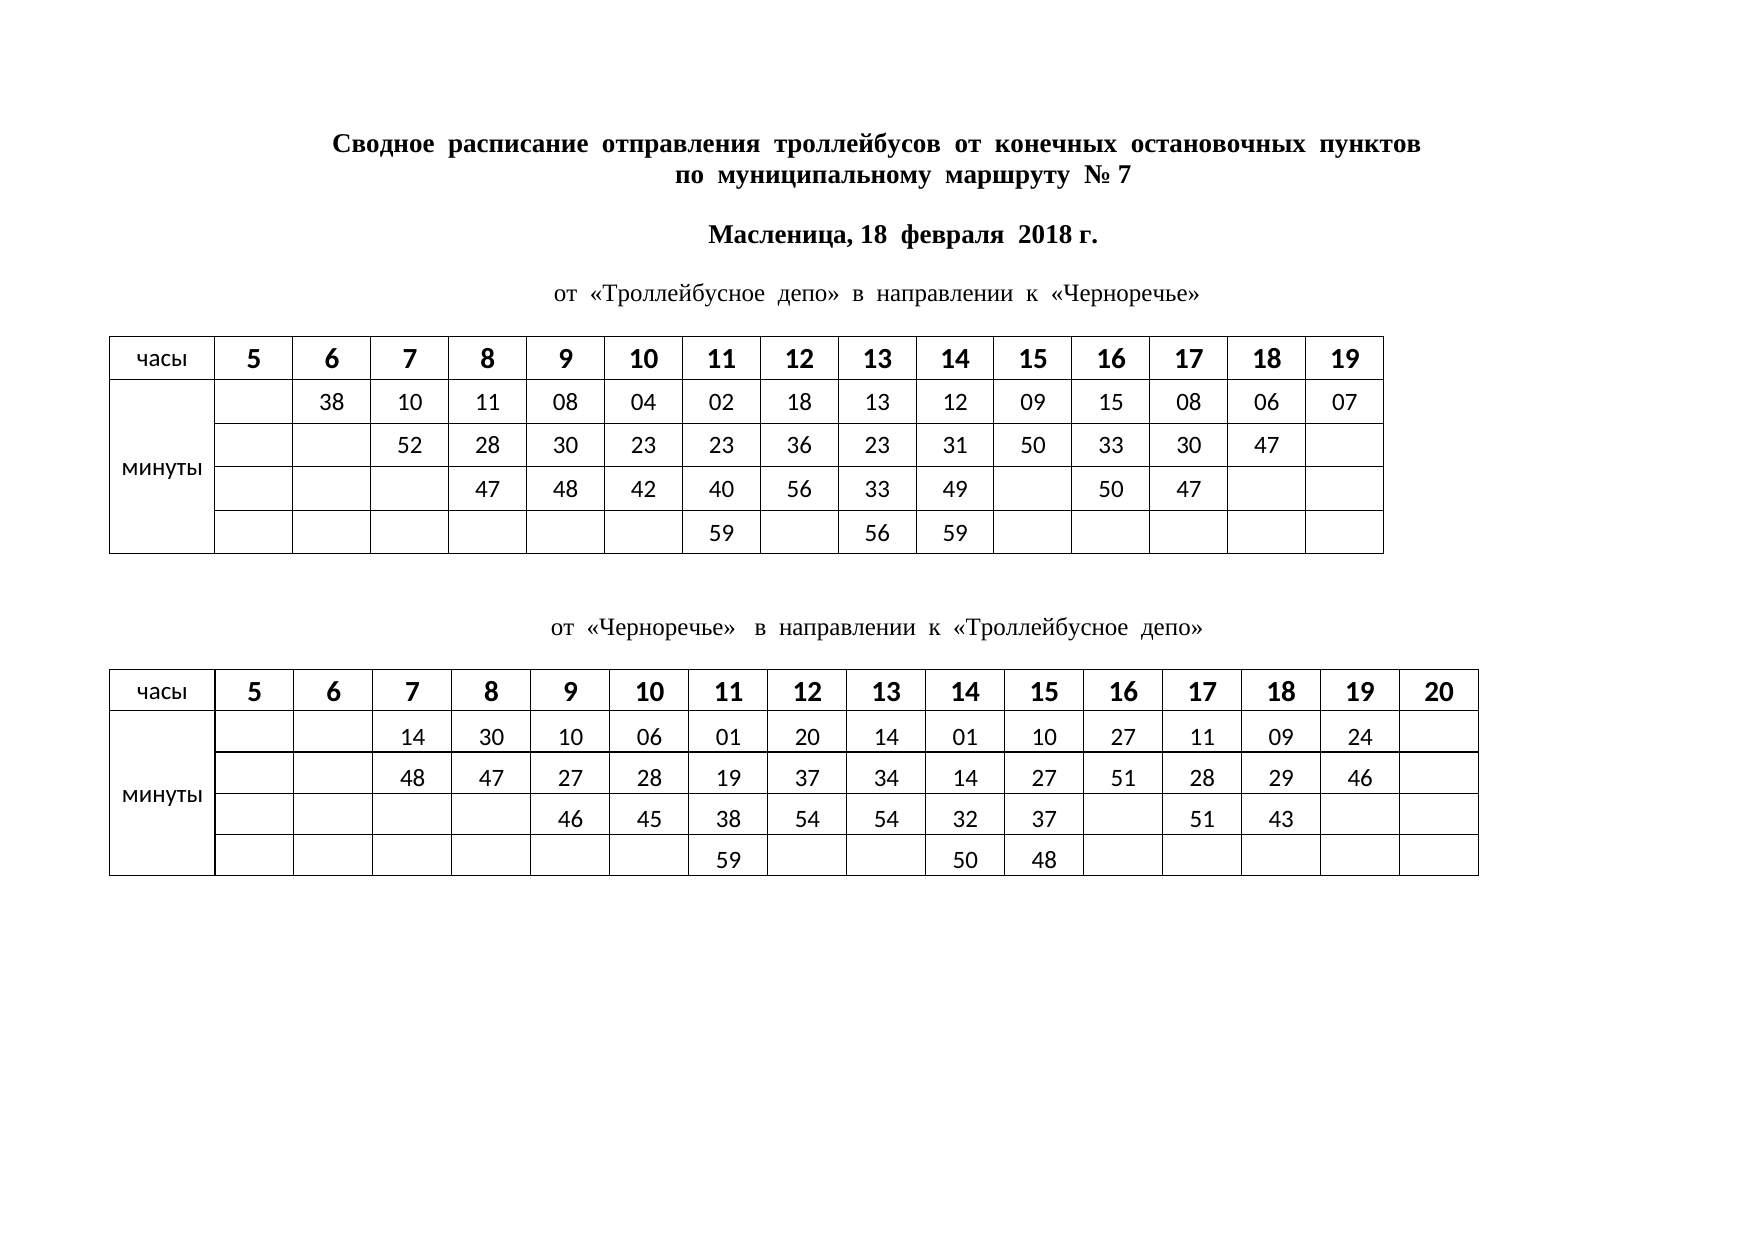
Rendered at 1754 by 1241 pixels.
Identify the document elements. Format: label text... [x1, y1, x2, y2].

table_header 12 [761, 337, 838, 379]
table_cell [452, 835, 530, 874]
table_header 13 [839, 337, 916, 379]
table_cell [1150, 511, 1227, 553]
table_cell 02 [683, 380, 760, 423]
table_header 10 [610, 670, 688, 710]
text Масленица, 18 февраля 2018 г. [111, 218, 1695, 249]
table_cell минуты [110, 711, 214, 874]
table_cell 54 [847, 794, 925, 833]
table_cell [1400, 711, 1478, 751]
table_cell [531, 835, 609, 874]
table_cell [768, 835, 846, 874]
table_cell 31 [917, 424, 993, 466]
table_cell 07 [1306, 380, 1383, 423]
table_cell 09 [994, 380, 1071, 423]
table_cell [761, 511, 838, 553]
table_cell 27 [1084, 711, 1162, 751]
table_header 11 [689, 670, 767, 710]
table_cell 47 [1150, 467, 1227, 510]
table_cell 51 [1163, 794, 1241, 833]
table_cell [1400, 835, 1478, 874]
table_cell 28 [610, 753, 688, 792]
table_cell [1084, 835, 1162, 874]
table_header 6 [294, 670, 372, 710]
table_cell [1400, 753, 1478, 792]
table_cell [294, 835, 372, 874]
table_cell 59 [683, 511, 760, 553]
table_cell [1321, 835, 1399, 874]
table_cell [373, 794, 451, 833]
table_header 15 [994, 337, 1071, 379]
table_header 5 [216, 670, 293, 710]
table_cell [610, 835, 688, 874]
table_cell 08 [1150, 380, 1227, 423]
table_cell [294, 711, 372, 751]
table_cell 30 [527, 424, 604, 466]
table_cell 34 [847, 753, 925, 792]
table_cell 40 [683, 467, 760, 510]
table_cell 12 [917, 380, 993, 423]
table_cell [1306, 467, 1383, 510]
table_cell 29 [1242, 753, 1320, 792]
text от «Черноречье» в направлении к «Троллейбусное депо» [59, 612, 1695, 641]
table_header 19 [1321, 670, 1399, 710]
table_cell 01 [689, 711, 767, 751]
table_header 16 [1072, 337, 1149, 379]
table_cell 56 [761, 467, 838, 510]
table_cell 54 [768, 794, 846, 833]
table_cell 33 [839, 467, 916, 510]
table_cell [215, 380, 292, 423]
table_cell 27 [1005, 753, 1083, 792]
table_cell 43 [1242, 794, 1320, 833]
table_cell [994, 467, 1071, 510]
table_cell 11 [449, 380, 526, 423]
table_cell 56 [839, 511, 916, 553]
table_cell [216, 835, 293, 874]
table_cell минуты [110, 380, 214, 553]
table_header 18 [1228, 337, 1305, 379]
table_cell 33 [1072, 424, 1149, 466]
text Сводное расписание отправления троллейбусов от конечных остановочных пунктов [59, 127, 1695, 158]
table_cell [1242, 835, 1320, 874]
table_cell [373, 835, 451, 874]
table_cell [1400, 794, 1478, 833]
table_cell [1163, 835, 1241, 874]
table_cell [994, 511, 1071, 553]
table_cell 28 [449, 424, 526, 466]
table_header 17 [1163, 670, 1241, 710]
table_header 14 [926, 670, 1004, 710]
table_cell 37 [768, 753, 846, 792]
table_cell [294, 753, 372, 792]
table_cell 38 [689, 794, 767, 833]
table_header часы [110, 670, 214, 710]
table_cell 13 [839, 380, 916, 423]
table_cell 36 [761, 424, 838, 466]
table_header 20 [1400, 670, 1478, 710]
table_header 7 [371, 337, 448, 379]
text от «Троллейбусное депо» в направлении к «Черноречье» [59, 278, 1695, 307]
table_cell 28 [1163, 753, 1241, 792]
table_header 9 [531, 670, 609, 710]
table_cell [293, 424, 370, 466]
table_cell 50 [926, 835, 1004, 874]
table_cell 59 [689, 835, 767, 874]
table_cell [216, 794, 293, 833]
table_cell [1072, 511, 1149, 553]
table_cell 11 [1163, 711, 1241, 751]
table_cell 06 [610, 711, 688, 751]
table_cell [216, 753, 293, 792]
table_cell 23 [683, 424, 760, 466]
table_cell 46 [531, 794, 609, 833]
table_cell 01 [926, 711, 1004, 751]
table_cell [215, 511, 292, 553]
table_header 5 [215, 337, 292, 379]
table_header 18 [1242, 670, 1320, 710]
table_cell [527, 511, 604, 553]
table_header 8 [452, 670, 530, 710]
table_cell 48 [527, 467, 604, 510]
table_cell 47 [452, 753, 530, 792]
table_cell 14 [373, 711, 451, 751]
table_header 8 [449, 337, 526, 379]
table_cell 45 [610, 794, 688, 833]
table_cell 48 [1005, 835, 1083, 874]
table_cell 30 [1150, 424, 1227, 466]
table_header 15 [1005, 670, 1083, 710]
table_header 16 [1084, 670, 1162, 710]
table_cell 18 [761, 380, 838, 423]
table_cell 24 [1321, 711, 1399, 751]
table_cell [293, 467, 370, 510]
table_cell [605, 511, 682, 553]
table_cell [371, 467, 448, 510]
table_cell 23 [839, 424, 916, 466]
table_cell [215, 467, 292, 510]
table_cell 10 [371, 380, 448, 423]
table_cell 38 [293, 380, 370, 423]
table_cell 23 [605, 424, 682, 466]
table_header 14 [917, 337, 993, 379]
table_cell [294, 794, 372, 833]
table_cell [1228, 511, 1305, 553]
table_header 12 [768, 670, 846, 710]
table_header 13 [847, 670, 925, 710]
table_cell 14 [847, 711, 925, 751]
table_cell 50 [1072, 467, 1149, 510]
table_cell 59 [917, 511, 993, 553]
table_cell 15 [1072, 380, 1149, 423]
table_cell 47 [1228, 424, 1305, 466]
table_cell 52 [371, 424, 448, 466]
table_cell 10 [531, 711, 609, 751]
table_cell 48 [373, 753, 451, 792]
table_header 11 [683, 337, 760, 379]
table_cell 49 [917, 467, 993, 510]
table_cell [1306, 511, 1383, 553]
table_cell [1306, 424, 1383, 466]
table_cell 04 [605, 380, 682, 423]
table_cell [847, 835, 925, 874]
table_header часы [110, 337, 214, 379]
table_cell 09 [1242, 711, 1320, 751]
table_cell 27 [531, 753, 609, 792]
table_cell [1321, 794, 1399, 833]
table_header 7 [373, 670, 451, 710]
table_cell 42 [605, 467, 682, 510]
table_cell [1228, 467, 1305, 510]
table_cell 51 [1084, 753, 1162, 792]
table_header 6 [293, 337, 370, 379]
text по муниципальному маршруту № 7 [111, 158, 1695, 189]
table_cell [1084, 794, 1162, 833]
table_cell 50 [994, 424, 1071, 466]
table_cell [371, 511, 448, 553]
table_cell 47 [449, 467, 526, 510]
table_header 9 [527, 337, 604, 379]
table_cell 10 [1005, 711, 1083, 751]
table_header 17 [1150, 337, 1227, 379]
table_cell 46 [1321, 753, 1399, 792]
table_cell [452, 794, 530, 833]
table_header 10 [605, 337, 682, 379]
table_cell [215, 424, 292, 466]
table_cell 37 [1005, 794, 1083, 833]
table_header 19 [1306, 337, 1383, 379]
table_cell 14 [926, 753, 1004, 792]
table_cell 19 [689, 753, 767, 792]
table_cell 06 [1228, 380, 1305, 423]
table_cell [216, 711, 293, 751]
table_cell [449, 511, 526, 553]
table_cell 20 [768, 711, 846, 751]
table_cell [293, 511, 370, 553]
table_cell 32 [926, 794, 1004, 833]
table_cell 08 [527, 380, 604, 423]
table_cell 30 [452, 711, 530, 751]
